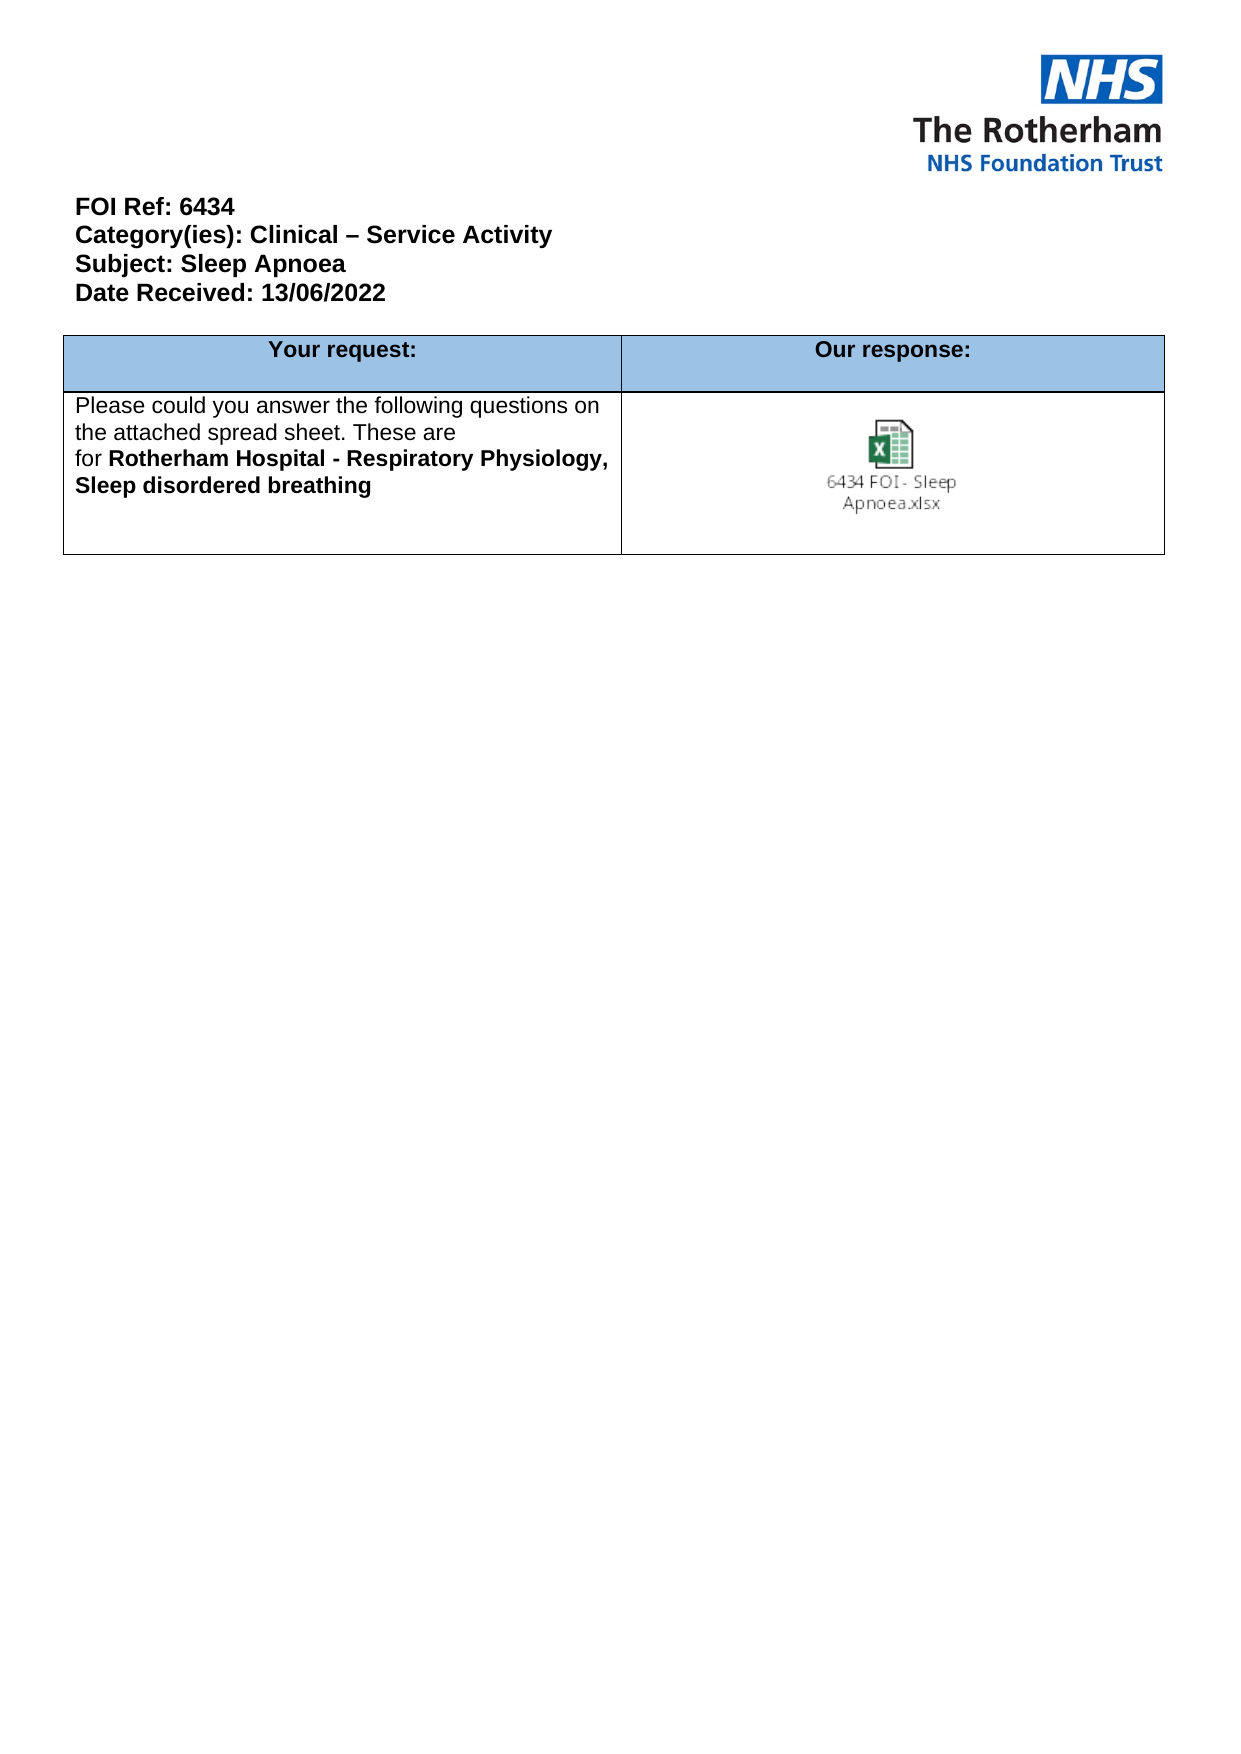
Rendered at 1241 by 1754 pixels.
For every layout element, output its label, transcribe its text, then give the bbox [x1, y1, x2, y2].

picture [912, 53, 1163, 174]
table_header Your request: [64, 336, 621, 391]
table_header Our response: [622, 336, 1164, 391]
text FOI Ref: 6434 [75, 191, 919, 220]
text Date Received: 13/06/2022 [75, 278, 919, 306]
table_cell [622, 393, 1164, 554]
table_cell Please could you answer the following questions on the attached spread sheet. These are for Rotherham Hospital - Respiratory Physiology, Sleep disordered breathing [64, 393, 621, 554]
text Category(ies): Clinical – Service Activity [75, 220, 919, 249]
text Subject: Sleep Apnoea [75, 249, 919, 278]
